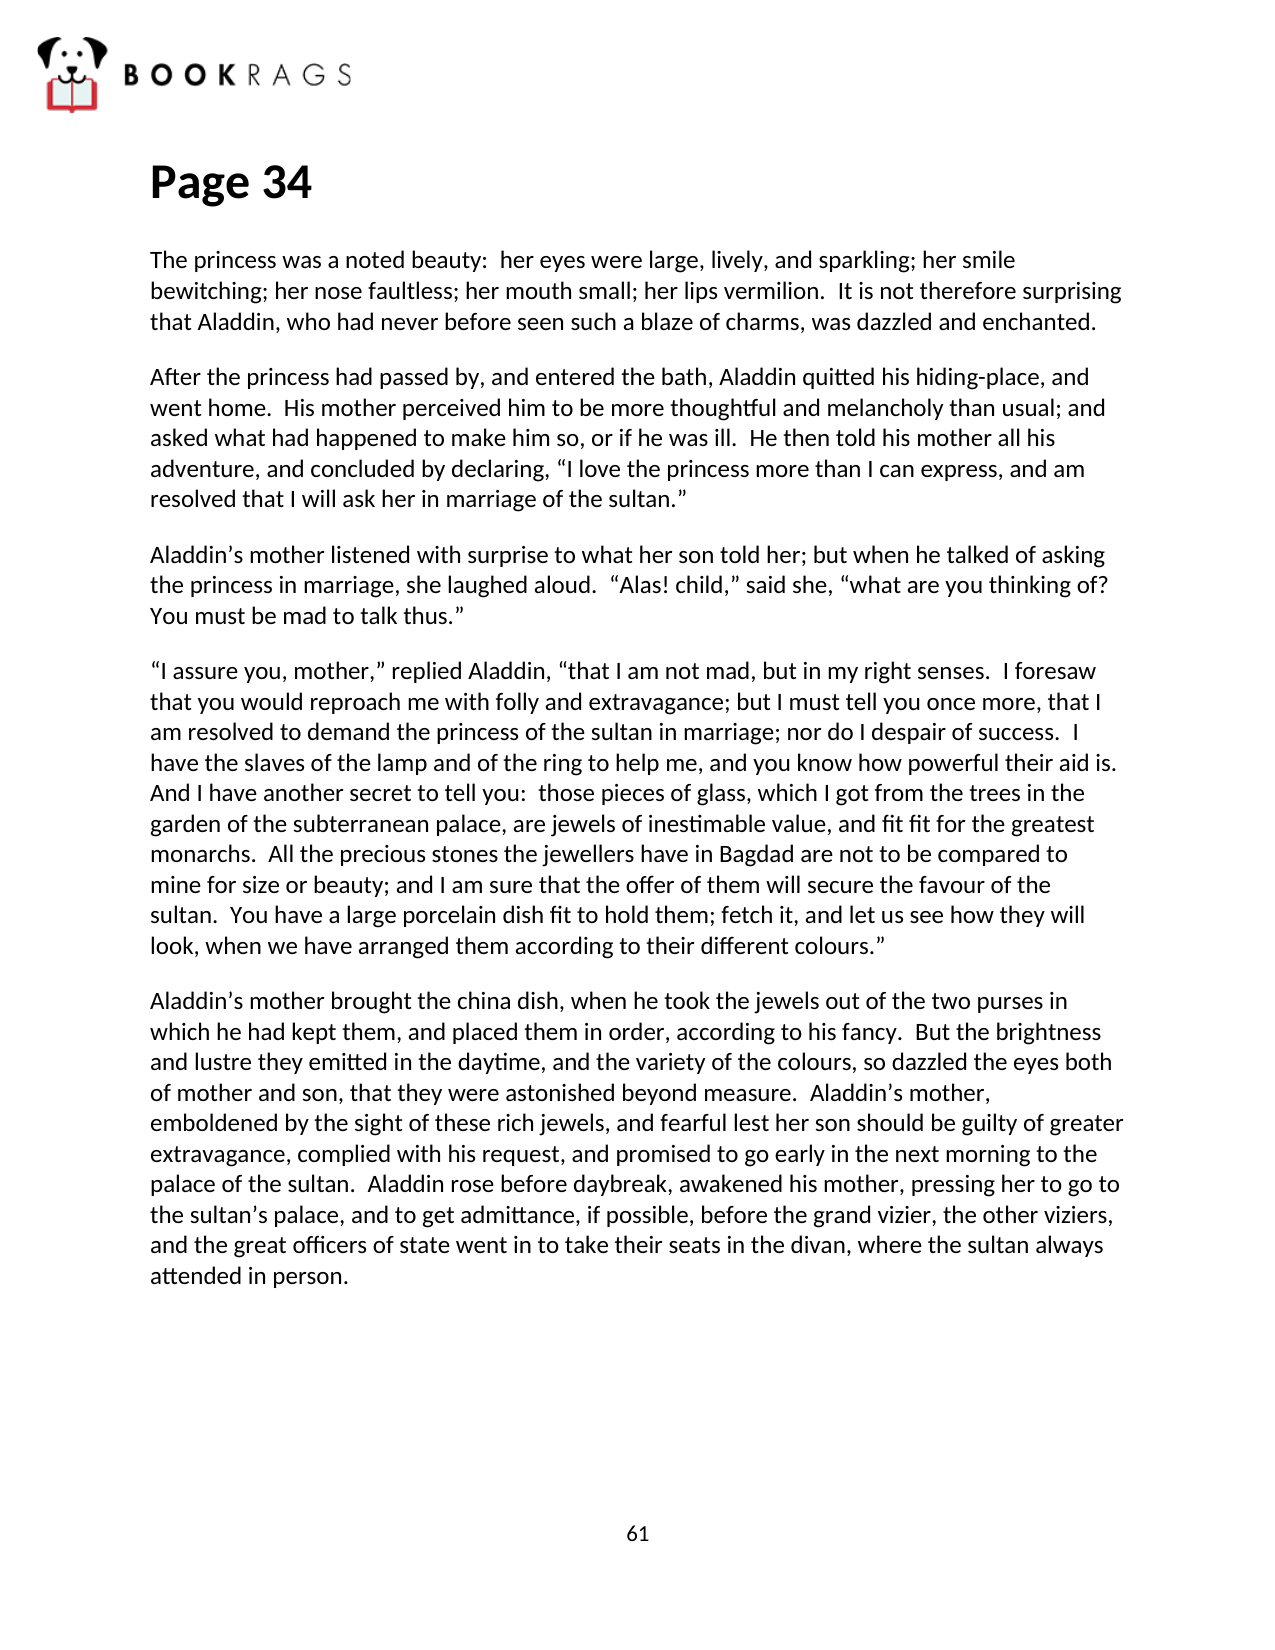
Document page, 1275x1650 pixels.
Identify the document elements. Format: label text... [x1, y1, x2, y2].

text The princess was a noted beauty: her eyes were large, lively, and sparkling; her smile bewitching; her nose faultless; her mouth small; her lips vermilion. It is not therefore surprising that Aladdin, who had never before seen such a blaze of charms, was dazzled and enchanted. [150, 244, 1125, 336]
text Aladdin’s mother brought the china dish, when he took the jewels out of the two purses in which he had kept them, and placed them in order, according to his fancy. But the brightness and lustre they emitted in the daytime, and the variety of the colours, so dazzled the eyes both of mother and son, that they were astonished beyond measure. Aladdin’s mother, emboldened by the sight of these rich jewels, and fearful lest her son should be guilty of greater extravagance, complied with his request, and promised to go early in the next morning to the palace of the sultan. Aladdin rose before daybreak, awakened his mother, pressing her to go to the sultan’s palace, and to get admittance, if possible, before the grand vizier, the other viziers, and the great officers of state went in to take their seats in the divan, where the sultan always attended in person. [150, 986, 1125, 1291]
text Aladdin’s mother listened with surprise to what her son told her; but when he talked of asking the princess in marriage, she laughed aloud. “Alas! child,” said she, “what are you thinking of? You must be mad to talk thus.” [150, 539, 1125, 630]
text Page 34 [150, 150, 1125, 211]
text “I assure you, mother,” replied Aladdin, “that I am not mad, but in my right senses. I foresaw that you would reproach me with folly and extravagance; but I must tell you once more, that I am resolved to demand the princess of the sultan in marriage; nor do I despair of success. I have the slaves of the lamp and of the ring to help me, and you know how powerful their aid is. And I have another secret to tell you: those pieces of glass, which I got from the trees in the garden of the subterranean palace, are jewels of inestimable value, and fit fit for the greatest monarchs. All the precious stones the jewellers have in Bagdad are not to be compared to mine for size or beauty; and I am sure that the offer of them will secure the favour of the sultan. You have a large porcelain dish fit to hold them; fetch it, and let us see how they will look, when we have arranged them according to their different colours.” [150, 655, 1125, 961]
picture [37, 37, 351, 113]
text After the princess had passed by, and entered the bath, Aladdin quitted his hiding-place, and went home. His mother perceived him to be more thoughtful and melancholy than usual; and asked what had happened to make him so, or if he was ill. He then told his mother all his adventure, and concluded by declaring, “I love the princess more than I can express, and am resolved that I will ask her in marriage of the sultan.” [150, 361, 1125, 514]
